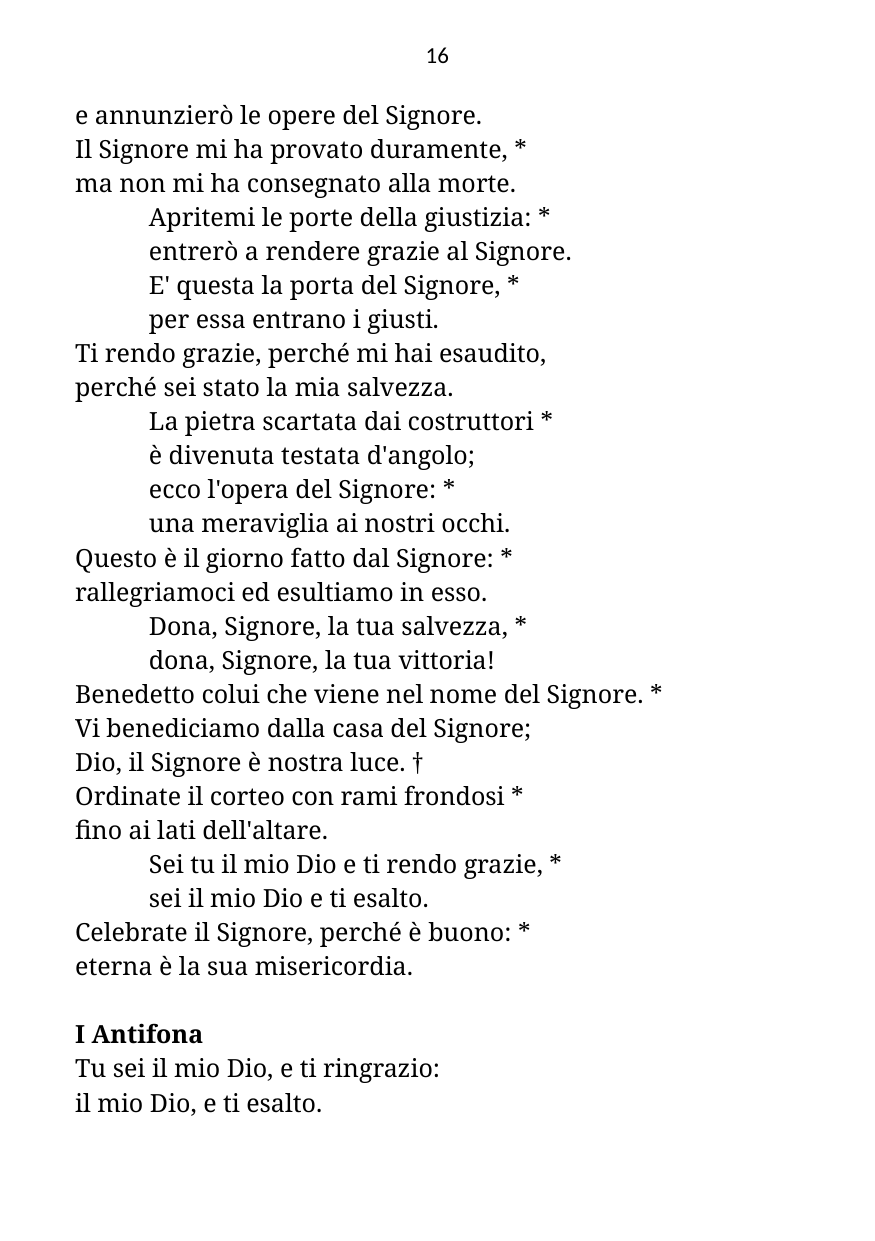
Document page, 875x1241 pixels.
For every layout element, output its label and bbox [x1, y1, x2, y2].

text [75, 97, 799, 1153]
